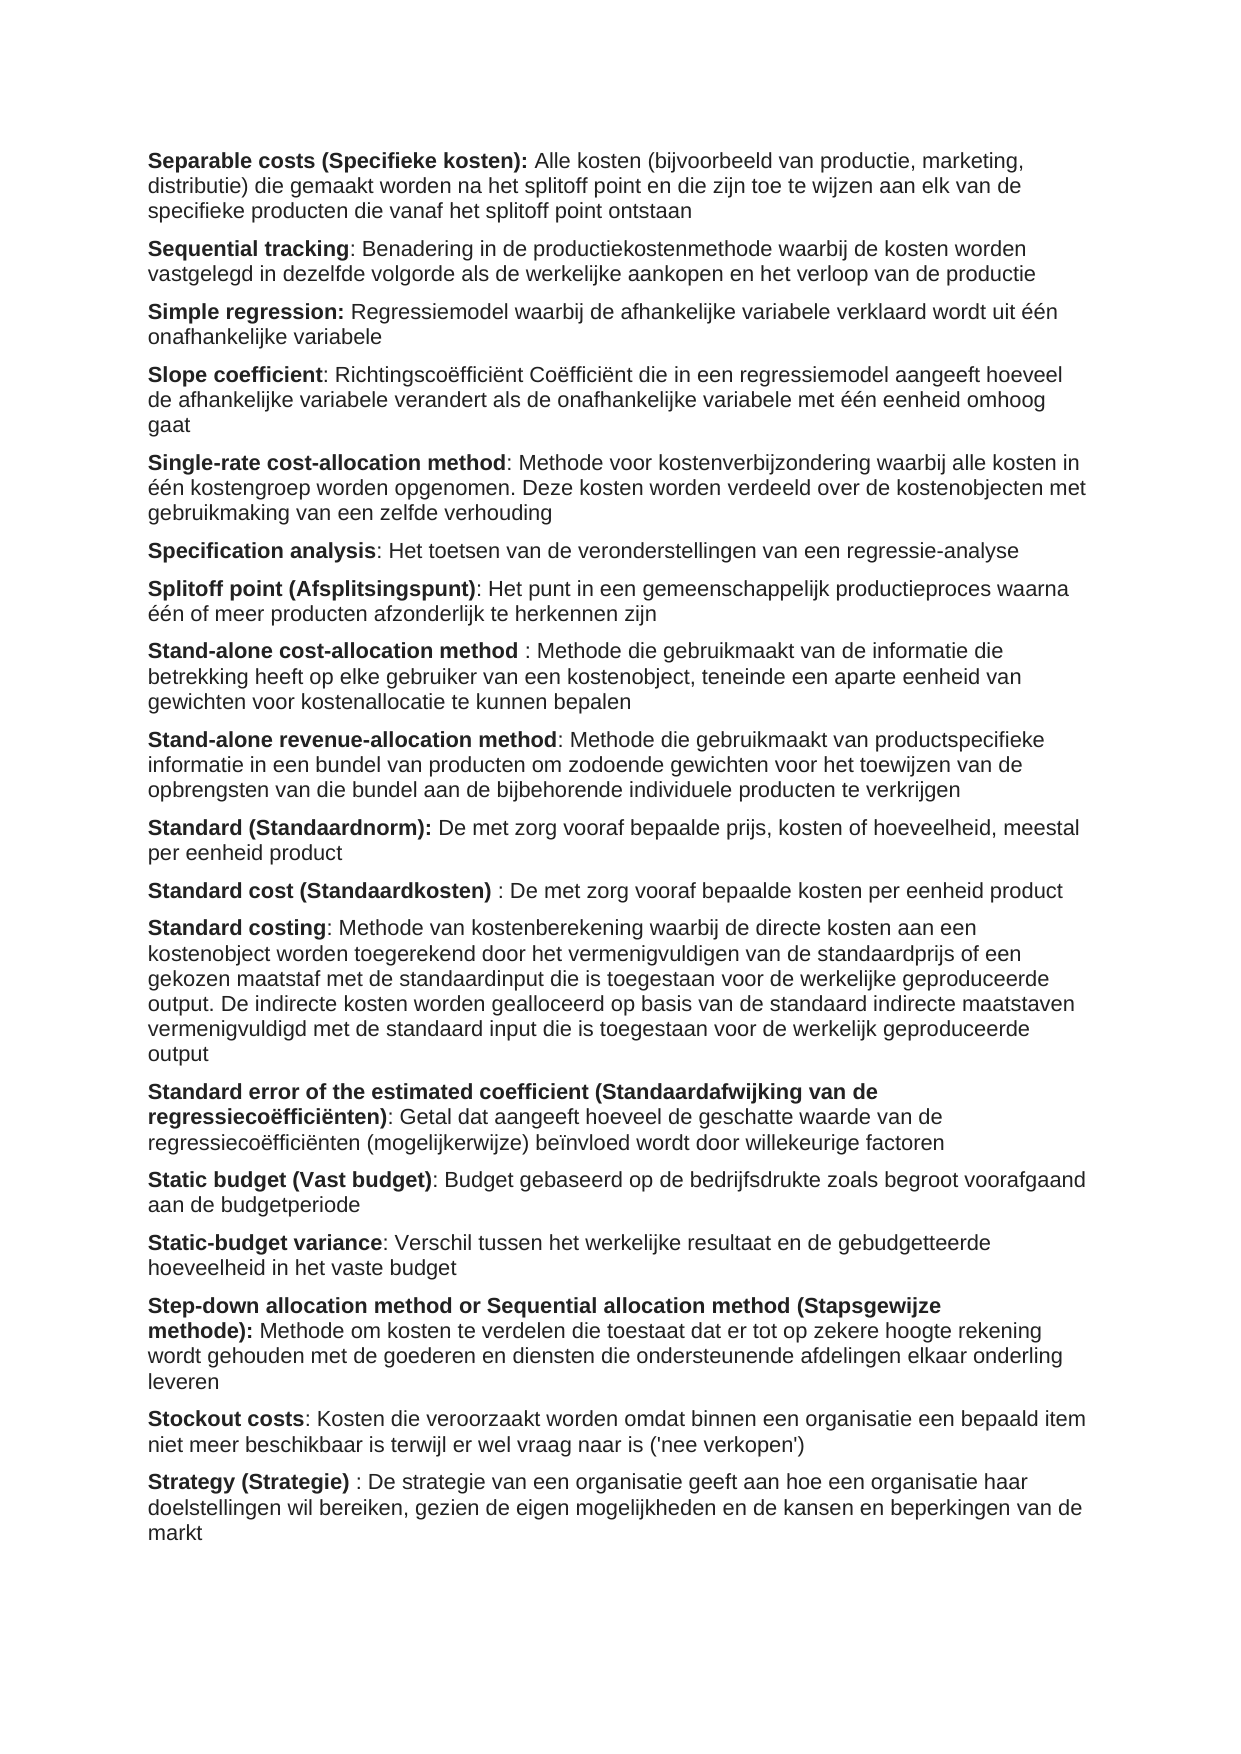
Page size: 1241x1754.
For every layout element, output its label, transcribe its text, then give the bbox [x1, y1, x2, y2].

text Standard (Standaardnorm): De met zorg vooraf bepaalde prijs, kosten of hoeveelheid, meestal per eenheid product [148, 815, 1093, 865]
text Static budget (Vast budget): Budget gebaseerd op de bedrijfsdrukte zoals begroot voorafgaand aan de budgetperiode [148, 1167, 1093, 1218]
text Slope coefficient: Richtingscoëfficiënt Coëfficiënt die in een regressiemodel aangeeft hoeveel de afhankelijke variabele verandert als de onafhankelijke variabele met één eenheid omhoog gaat [148, 362, 1093, 437]
text Stand-alone revenue-allocation method: Methode die gebruikmaakt van productspecifieke informatie in een bundel van producten om zodoende gewichten voor het toewijzen van de opbrengsten van die bundel aan de bijbehorende individuele producten te verkrijgen [148, 727, 1093, 802]
text Standard error of the estimated coefficient (Standaardafwijking van de regressiecoëfficiënten): Getal dat aangeeft hoeveel de geschatte waarde van de regressiecoëfficiënten (mogelijkerwijze) beïnvloed wordt door willekeurige factoren [148, 1079, 1093, 1155]
text Separable costs (Specifieke kosten): Alle kosten (bijvoorbeeld van productie, marketing, distributie) die gemaakt worden na het splitoff point en die zijn toe te wijzen aan elk van de specifieke producten die vanaf het splitoff point ontstaan [148, 148, 1093, 223]
text Static-budget variance: Verschil tussen het werkelijke resultaat en de gebudgetteerde hoeveelheid in het vaste budget [148, 1230, 1093, 1281]
text Stockout costs: Kosten die veroorzaakt worden omdat binnen een organisatie een bepaald item niet meer beschikbaar is terwijl er wel vraag naar is ('nee verkopen') [148, 1406, 1093, 1457]
text Single-rate cost-allocation method: Methode voor kostenverbijzondering waarbij alle kosten in één kostengroep worden opgenomen. Deze kosten worden verdeeld over de kostenobjecten met gebruikmaking van een zelfde verhouding [148, 450, 1093, 525]
text Stand-alone cost-allocation method : Methode die gebruikmaakt van de informatie die betrekking heeft op elke gebruiker van een kostenobject, teneinde een aparte eenheid van gewichten voor kostenallocatie te kunnen bepalen [148, 638, 1093, 714]
text Standard costing: Methode van kostenberekening waarbij de directe kosten aan een kostenobject worden toegerekend door het vermenigvuldigen van de standaardprijs of een gekozen maatstaf met de standaardinput die is toegestaan voor de werkelijke geproduceerde output. De indirecte kosten worden gealloceerd op basis van de standaard indirecte maatstaven vermenigvuldigd met de standaard input die is toegestaan voor de werkelijk geproduceerde output [148, 915, 1093, 1067]
text Strategy (Strategie) : De strategie van een organisatie geeft aan hoe een organisatie haar doelstellingen wil bereiken, gezien de eigen mogelijkheden en de kansen en beperkingen van de markt [148, 1469, 1093, 1545]
text Standard cost (Standaardkosten) : De met zorg vooraf bepaalde kosten per eenheid product [148, 878, 1093, 903]
text Specification analysis: Het toetsen van de veronderstellingen van een regressie-analyse [148, 538, 1093, 563]
text Sequential tracking: Benadering in de productiekostenmethode waarbij de kosten worden vastgelegd in dezelfde volgorde als de werkelijke aankopen en het verloop van de productie [148, 236, 1093, 286]
text Splitoff point (Afsplitsingspunt): Het punt in een gemeenschappelijk productieproces waarna één of meer producten afzonderlijk te herkennen zijn [148, 576, 1093, 626]
text Step-down allocation method or Sequential allocation method (Stapsgewijze methode): Methode om kosten te verdelen die toestaat dat er tot op zekere hoogte rekening wordt gehouden met de goederen en diensten die ondersteunende afdelingen elkaar onderling leveren [148, 1293, 1093, 1394]
text Simple regression: Regressiemodel waarbij de afhankelijke variabele verklaard wordt uit één onafhankelijke variabele [148, 299, 1093, 349]
